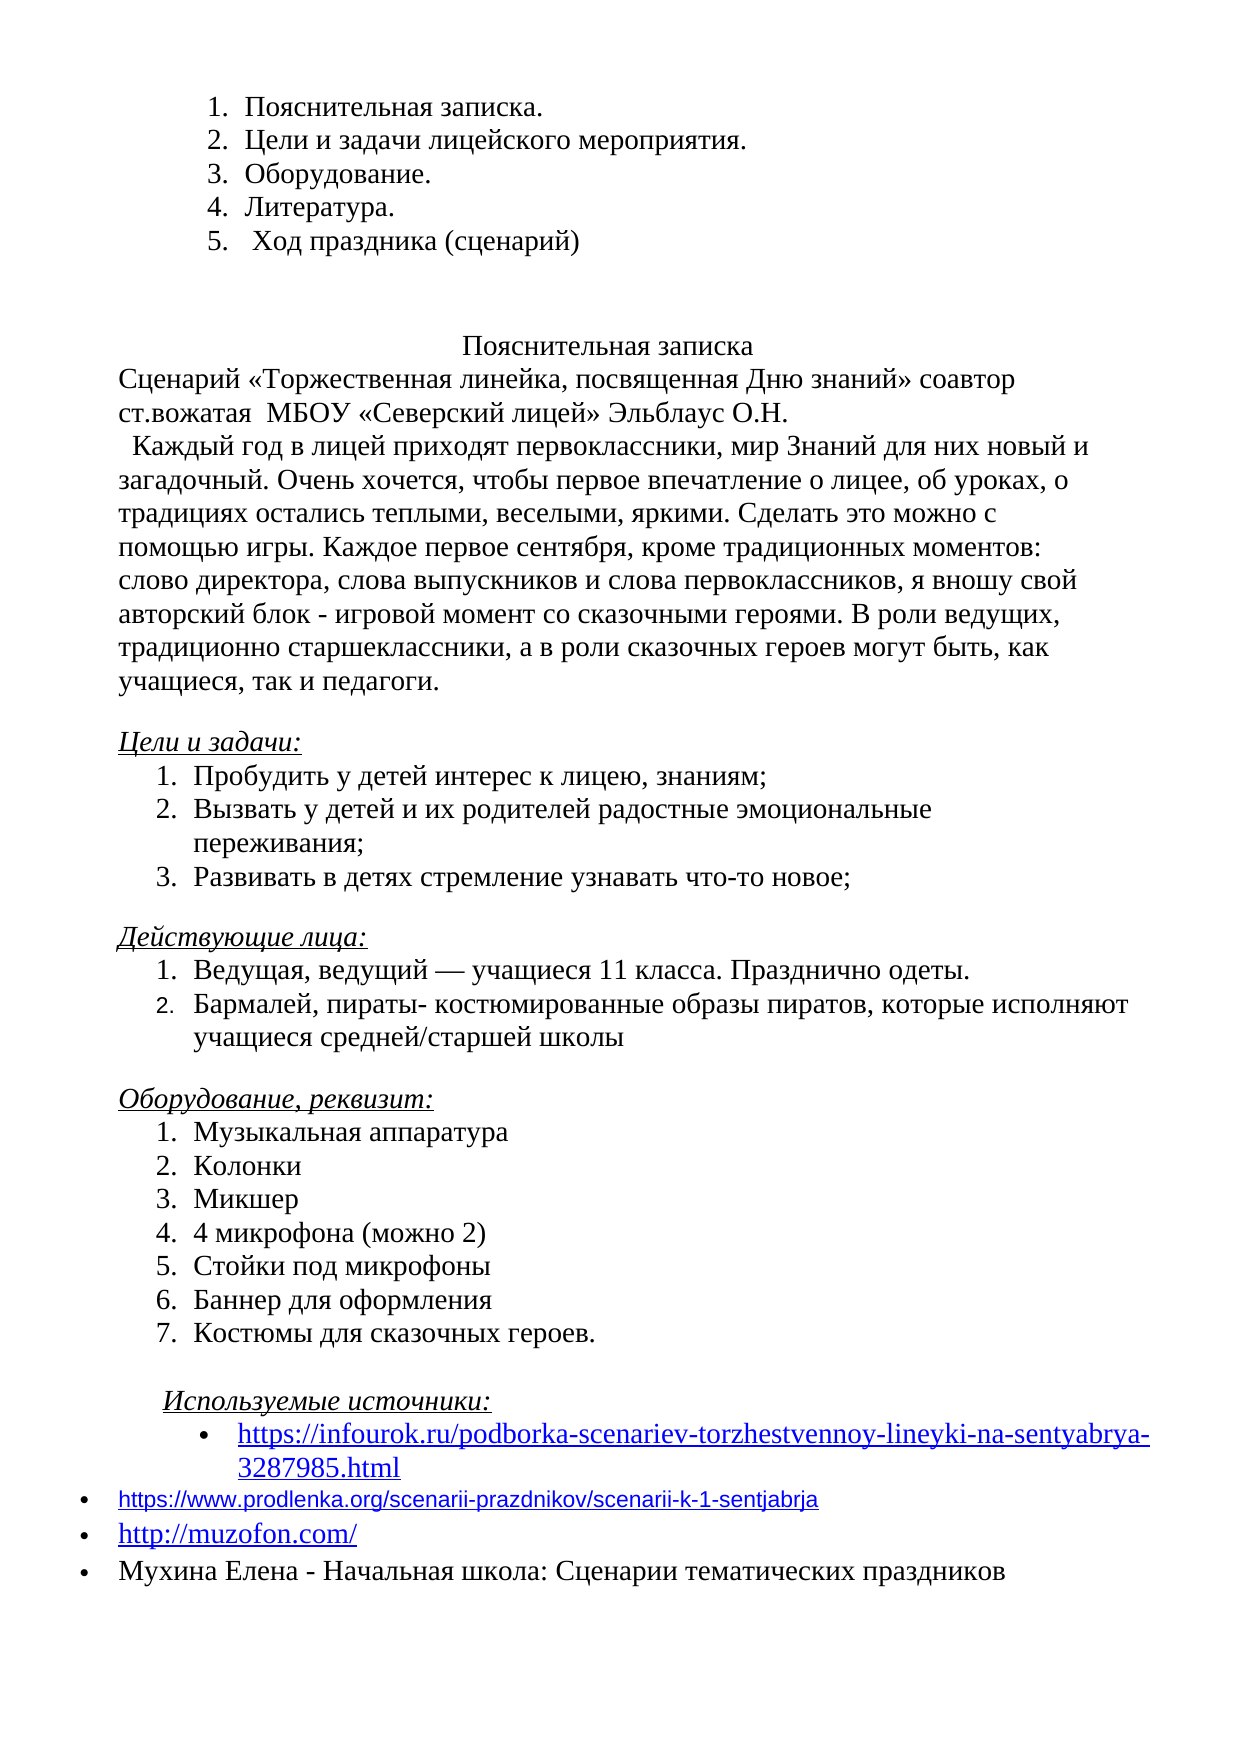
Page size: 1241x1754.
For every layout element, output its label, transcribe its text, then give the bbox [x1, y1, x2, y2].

list https://infourok.ru/podborka-scenariev-torzhestvennoy-lineyki-na-sentyabrya-3287985.html [200, 1416, 1152, 1483]
text Каждый год в лицей приходят первоклассники, мир Знаний для них новый и загадочный. Очень хочется, чтобы первое впечатление о лицее, об уроках, о традициях остались теплыми, веселыми, яркими. Сделать это можно с помощью игры. Каждое первое сентября, кроме традиционных моментов: слово директора, слова выпускников и слова первоклассников, я вношу свой авторский блок - игровой момент со сказочными героями. В роли ведущих, традиционно старшеклассники, а в роли сказочных героев могут быть, как учащиеся, так и педагоги. [118, 428, 1097, 697]
list Пояснительная записка. [207, 89, 1152, 122]
text Сценарий «Торжественная линейка, посвященная Дню знаний» соавтор ст.вожатая МБОУ «Северский лицей» Эльблаус О.Н. [118, 361, 1097, 428]
list Костюмы для сказочных героев. [156, 1316, 1152, 1349]
list Музыкальная аппаратура [156, 1114, 1152, 1148]
text Оборудование, реквизит: [118, 1081, 1152, 1114]
text Пояснительная записка [118, 328, 1097, 361]
list Бармалей, пираты- костюмированные образы пиратов, которые исполняют учащиеся средней/старшей школы [156, 986, 1152, 1053]
list Развивать в детях стремление узнавать что-то новое; [156, 859, 1097, 892]
list Цели и задачи лицейского мероприятия. [207, 122, 1152, 156]
text Цели и задачи: [118, 724, 1097, 758]
text Действующие лица: [118, 919, 1152, 952]
list https://www.prodlenka.org/scenarii-prazdnikov/scenarii-k-1-sentjabrja [81, 1486, 1152, 1513]
list Стойки под микрофоны [156, 1248, 1152, 1282]
list Баннер для оформления [156, 1282, 1152, 1316]
list Мухина Елена - Начальная школа: Сценарии тематических праздников [81, 1553, 1152, 1586]
list Литература. [207, 189, 1152, 223]
list Вызвать у детей и их родителей радостные эмоциональные переживания; [156, 792, 1097, 859]
text Используемые источники: [162, 1383, 1152, 1416]
list Микшер [156, 1181, 1152, 1215]
list http://muzofon.com/ [81, 1516, 1152, 1549]
list Пробудить у детей интерес к лицею, знаниям; [156, 758, 1097, 792]
list Колонки [156, 1148, 1152, 1181]
list Оборудование. [207, 156, 1152, 189]
list 4 микрофона (можно 2) [156, 1215, 1152, 1248]
list Ведущая, ведущий — учащиеся 11 класса. Празднично одеты. [156, 952, 1152, 986]
list Ход праздника (сценарий) [207, 223, 1152, 256]
